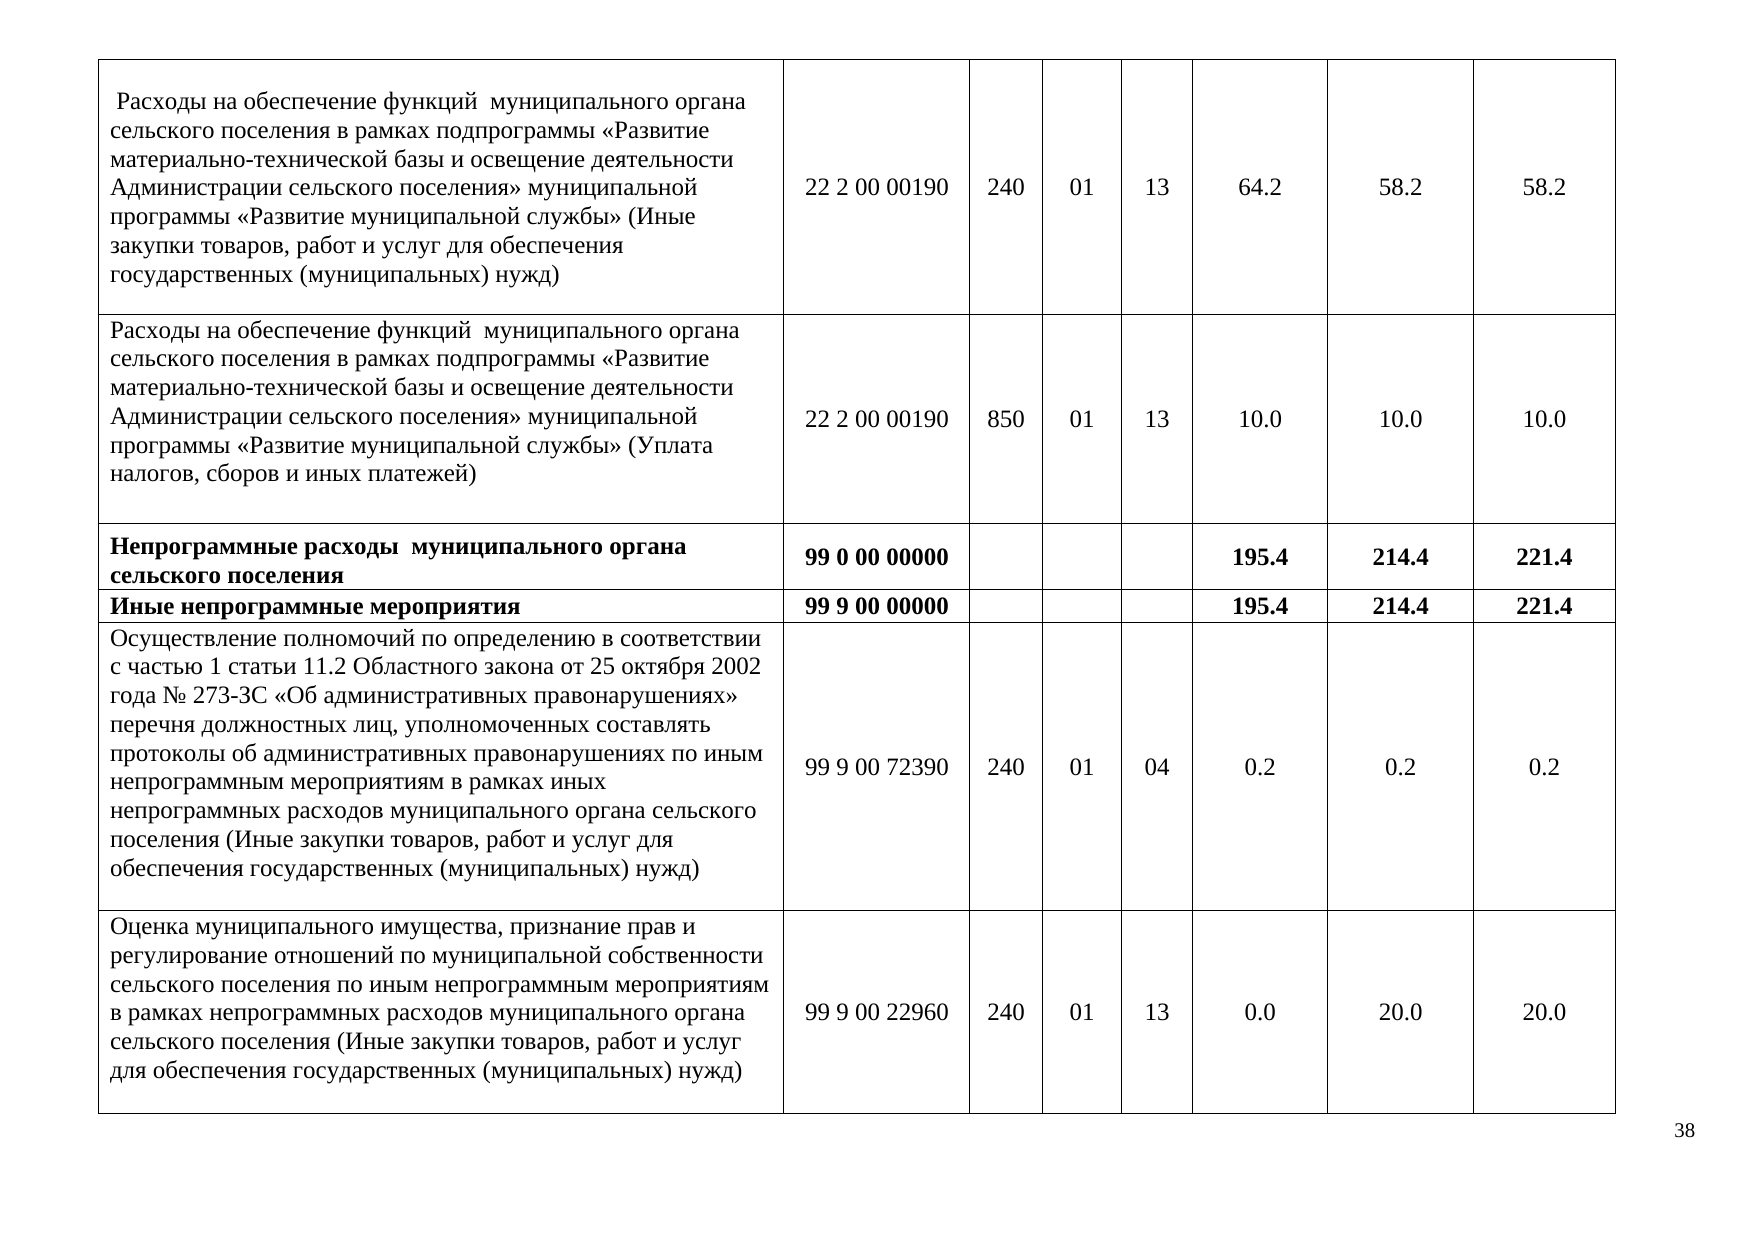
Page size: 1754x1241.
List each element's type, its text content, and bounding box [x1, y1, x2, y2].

table_cell 10.0 [1474, 315, 1615, 523]
table_cell 20.0 [1474, 911, 1615, 1112]
table_cell 01 [1043, 623, 1121, 910]
table_cell Непрограммные расходы муниципального органа сельского поселения [99, 524, 783, 589]
table_cell 0.2 [1193, 623, 1327, 910]
table_cell Иные непрограммные мероприятия [99, 590, 783, 622]
table_cell 240 [970, 911, 1042, 1112]
table_cell 01 [1043, 60, 1121, 314]
table_cell 0.2 [1328, 623, 1473, 910]
table_cell Расходы на обеспечение функций муниципального органа сельского поселения в рамках подпрограммы «Развитие материально-технической базы и освещение деятельности Администрации сельского поселения» муниципальной программы «Развитие муниципальной службы» (Уплата налогов, сборов и иных платежей) [99, 315, 783, 523]
table_cell 10.0 [1193, 315, 1327, 523]
table_cell 01 [1043, 911, 1121, 1112]
table_cell Оценка муниципального имущества, признание прав и регулирование отношений по муниципальной собственности сельского поселения по иным непрограммным мероприятиям в рамках непрограммных расходов муниципального органа сельского поселения (Иные закупки товаров, работ и услуг для обеспечения государственных (муниципальных) нужд) [99, 911, 783, 1112]
table_cell 0.0 [1193, 911, 1327, 1112]
table_cell 64.2 [1193, 60, 1327, 314]
table_cell 01 [1043, 315, 1121, 523]
table_cell 10.0 [1328, 315, 1473, 523]
table_cell 22 2 00 00190 [784, 315, 969, 523]
table_cell [1043, 524, 1121, 589]
table_cell 240 [970, 60, 1042, 314]
table_cell 850 [970, 315, 1042, 523]
table_cell 13 [1122, 60, 1192, 314]
table_cell 20.0 [1328, 911, 1473, 1112]
table_cell 99 9 00 00000 [784, 590, 969, 622]
table_cell [1122, 524, 1192, 589]
table_cell [970, 590, 1042, 622]
table_cell 214.4 [1328, 524, 1473, 589]
table_cell 22 2 00 00190 [784, 60, 969, 314]
table_cell 0.2 [1474, 623, 1615, 910]
table_cell 13 [1122, 315, 1192, 523]
table_cell Осуществление полномочий по определению в соответствии с частью 1 статьи 11.2 Областного закона от 25 октября 2002 года № 273-ЗС «Об административных правонарушениях» перечня должностных лиц, уполномоченных составлять протоколы об административных правонарушениях по иным непрограммным мероприятиям в рамках иных непрограммных расходов муниципального органа сельского поселения (Иные закупки товаров, работ и услуг для обеспечения государственных (муниципальных) нужд) [99, 623, 783, 910]
table_cell Расходы на обеспечение функций муниципального органа сельского поселения в рамках подпрограммы «Развитие материально-технической базы и освещение деятельности Администрации сельского поселения» муниципальной программы «Развитие муниципальной службы» (Иные закупки товаров, работ и услуг для обеспечения государственных (муниципальных) нужд) [99, 60, 783, 314]
table_cell [970, 524, 1042, 589]
table_cell 221.4 [1474, 524, 1615, 589]
table_cell 58.2 [1474, 60, 1615, 314]
table_cell 04 [1122, 623, 1192, 910]
table_cell 58.2 [1328, 60, 1473, 314]
table_cell 13 [1122, 911, 1192, 1112]
table_cell 240 [970, 623, 1042, 910]
table_cell [1122, 590, 1192, 622]
table_cell [1043, 590, 1121, 622]
table_cell 99 9 00 72390 [784, 623, 969, 910]
table_cell 221.4 [1474, 590, 1615, 622]
table_cell 195.4 [1193, 590, 1327, 622]
table_cell 195.4 [1193, 524, 1327, 589]
table_cell 99 9 00 22960 [784, 911, 969, 1112]
table_cell 214.4 [1328, 590, 1473, 622]
table_cell 99 0 00 00000 [784, 524, 969, 589]
